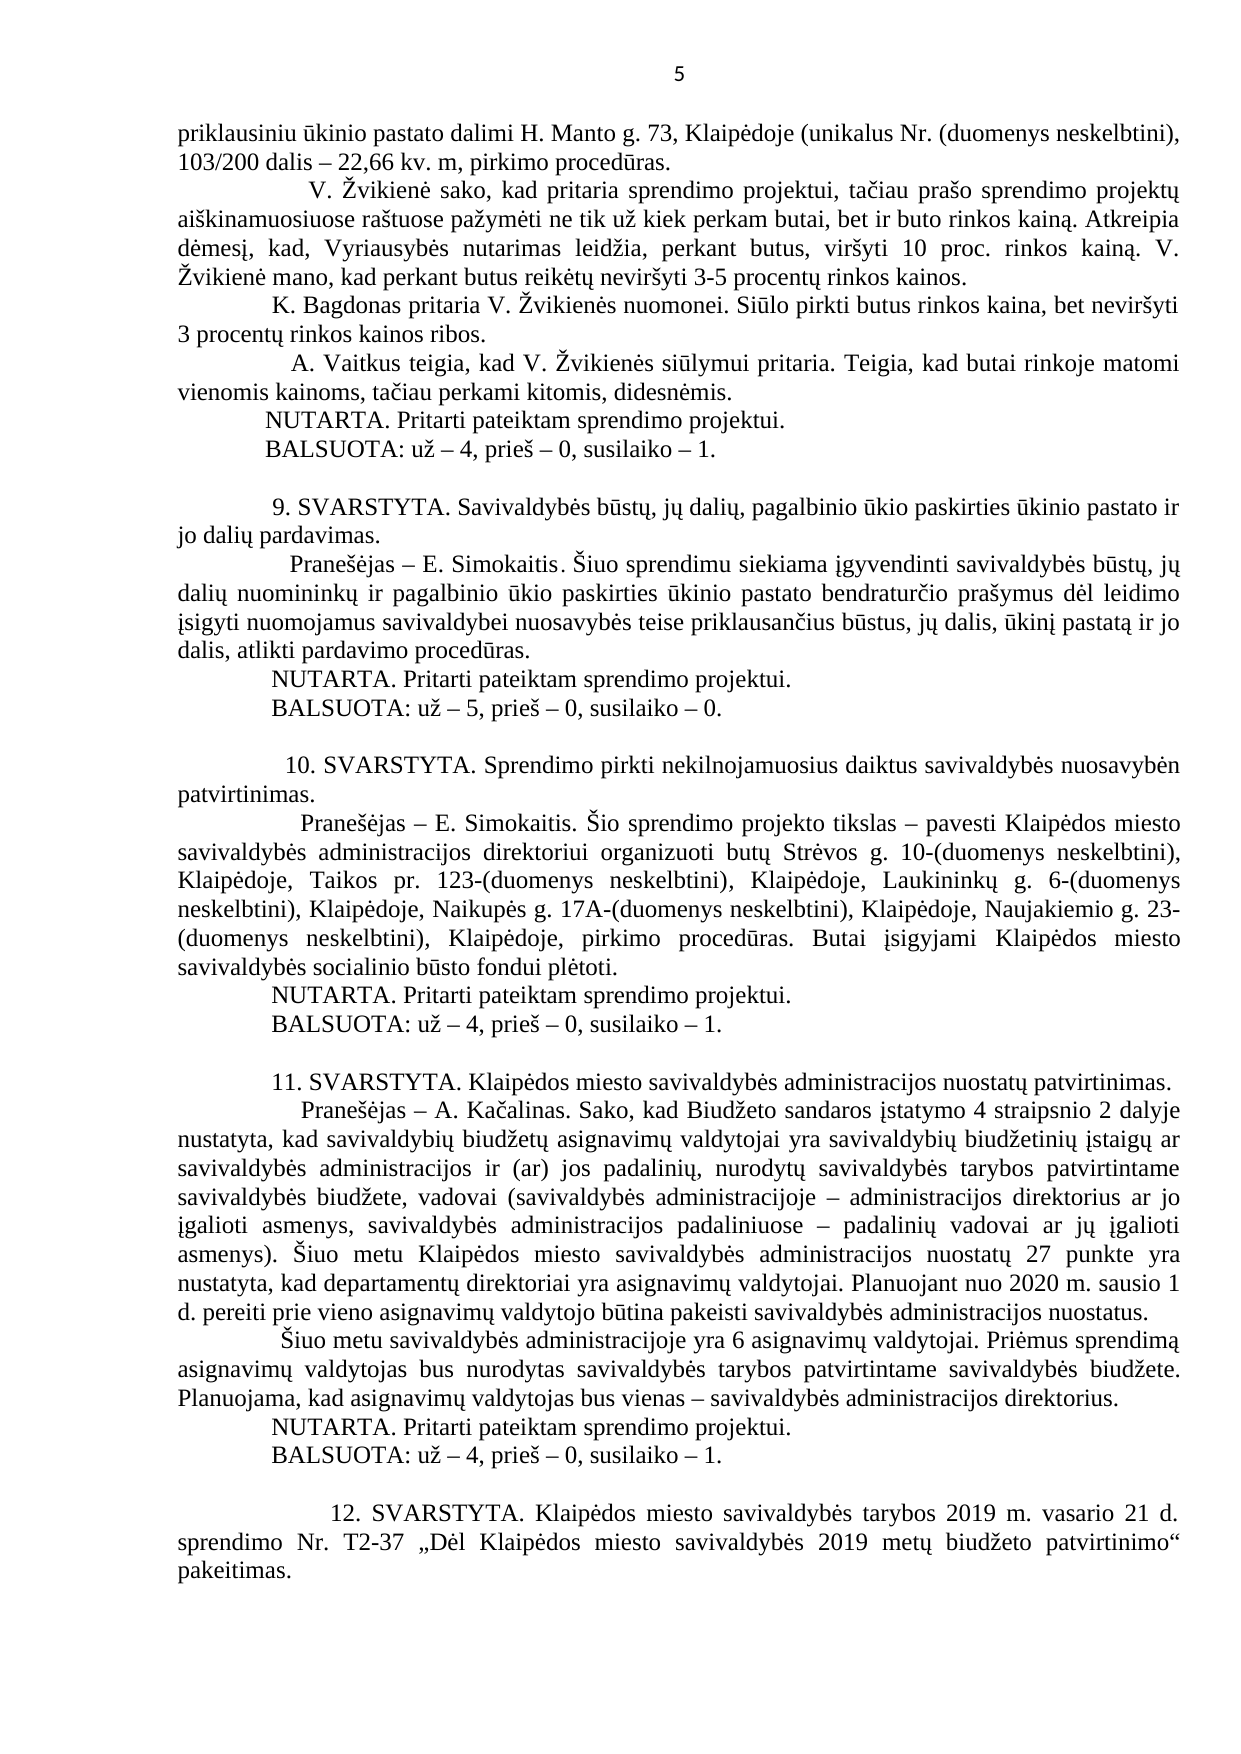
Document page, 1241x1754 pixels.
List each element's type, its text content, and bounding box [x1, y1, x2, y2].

text 9. SVARSTYTA. Savivaldybės būstų, jų dalių, pagalbinio ūkio paskirties ūkinio pastato ir jo dalių pardavimas. [177, 492, 1181, 549]
text BALSUOTA: už – 4, prieš – 0, susilaiko – 1. [177, 434, 1181, 463]
text A. Vaitkus teigia, kad V. Žvikienės siūlymui pritaria. Teigia, kad butai rinkoje matomi vienomis kainoms, tačiau perkami kitomis, didesnėmis. [177, 348, 1181, 406]
text 12. SVARSTYTA. Klaipėdos miesto savivaldybės tarybos 2019 m. vasario 21 d. sprendimo Nr. T2-37 „Dėl Klaipėdos miesto savivaldybės 2019 metų biudžeto patvirtinimo“ pakeitimas. [177, 1498, 1181, 1584]
text Pranešėjas – E. Simokaitis. Šiuo sprendimu siekiama įgyvendinti savivaldybės būstų, jų dalių nuomininkų ir pagalbinio ūkio paskirties ūkinio pastato bendraturčio prašymus dėl leidimo įsigyti nuomojamus savivaldybei nuosavybės teise priklausančius būstus, jų dalis, ūkinį pastatą ir jo dalis, atlikti pardavimo procedūras. [177, 549, 1181, 664]
text 10. SVARSTYTA. Sprendimo pirkti nekilnojamuosius daiktus savivaldybės nuosavybėn patvirtinimas. [177, 751, 1181, 808]
text 11. SVARSTYTA. Klaipėdos miesto savivaldybės administracijos nuostatų patvirtinimas. [177, 1067, 1181, 1096]
text Pranešėjas – A. Kačalinas. Sako, kad Biudžeto sandaros įstatymo 4 straipsnio 2 dalyje nustatyta, kad savivaldybių biudžetų asignavimų valdytojai yra savivaldybių biudžetinių įstaigų ar savivaldybės administracijos ir (ar) jos padalinių, nurodytų savivaldybės tarybos patvirtintame savivaldybės biudžete, vadovai (savivaldybės administracijoje – administracijos direktorius ar jo įgalioti asmenys, savivaldybės administracijos padaliniuose – padalinių vadovai ar jų įgalioti asmenys). Šiuo metu Klaipėdos miesto savivaldybės administracijos nuostatų 27 punkte yra nustatyta, kad departamentų direktoriai yra asignavimų valdytojai. Planuojant nuo 2020 m. sausio 1 d. pereiti prie vieno asignavimų valdytojo būtina pakeisti savivaldybės administracijos nuostatus. [177, 1096, 1181, 1326]
text BALSUOTA: už – 5, prieš – 0, susilaiko – 0. [177, 693, 1181, 722]
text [177, 118, 1181, 176]
text NUTARTA. Pritarti pateiktam sprendimo projektui. [177, 406, 1181, 434]
text BALSUOTA: už – 4, prieš – 0, susilaiko – 1. [177, 1441, 1181, 1469]
text Šiuo metu savivaldybės administracijoje yra 6 asignavimų valdytojai. Priėmus sprendimą asignavimų valdytojas bus nurodytas savivaldybės tarybos patvirtintame savivaldybės biudžete. Planuojama, kad asignavimų valdytojas bus vienas – savivaldybės administracijos direktorius. [177, 1326, 1181, 1412]
text Pranešėjas – E. Simokaitis. Šio sprendimo projekto tikslas – pavesti Klaipėdos miesto savivaldybės administracijos direktoriui organizuoti butų Strėvos g. 10-(duomenys neskelbtini), Klaipėdoje, Taikos pr. 123-(duomenys neskelbtini), Klaipėdoje, Laukininkų g. 6-(duomenys neskelbtini), Klaipėdoje, Naikupės g. 17A-(duomenys neskelbtini), Klaipėdoje, Naujakiemio g. 23-(duomenys neskelbtini), Klaipėdoje, pirkimo procedūras. Butai įsigyjami Klaipėdos miesto savivaldybės socialinio būsto fondui plėtoti. [177, 808, 1181, 981]
text NUTARTA. Pritarti pateiktam sprendimo projektui. [177, 664, 1181, 693]
text NUTARTA. Pritarti pateiktam sprendimo projektui. [177, 981, 1181, 1009]
text K. Bagdonas pritaria V. Žvikienės nuomonei. Siūlo pirkti butus rinkos kaina, bet neviršyti 3 procentų rinkos kainos ribos. [177, 291, 1181, 348]
text V. Žvikienė sako, kad pritaria sprendimo projektui, tačiau prašo sprendimo projektų aiškinamuosiuose raštuose pažymėti ne tik už kiek perkam butai, bet ir buto rinkos kainą. Atkreipia dėmesį, kad, Vyriausybės nutarimas leidžia, perkant butus, viršyti 10 proc. rinkos kainą. V. Žvikienė mano, kad perkant butus reikėtų neviršyti 3-5 procentų rinkos kainos. [177, 176, 1181, 291]
text BALSUOTA: už – 4, prieš – 0, susilaiko – 1. [177, 1009, 1181, 1038]
text NUTARTA. Pritarti pateiktam sprendimo projektui. [177, 1412, 1181, 1441]
